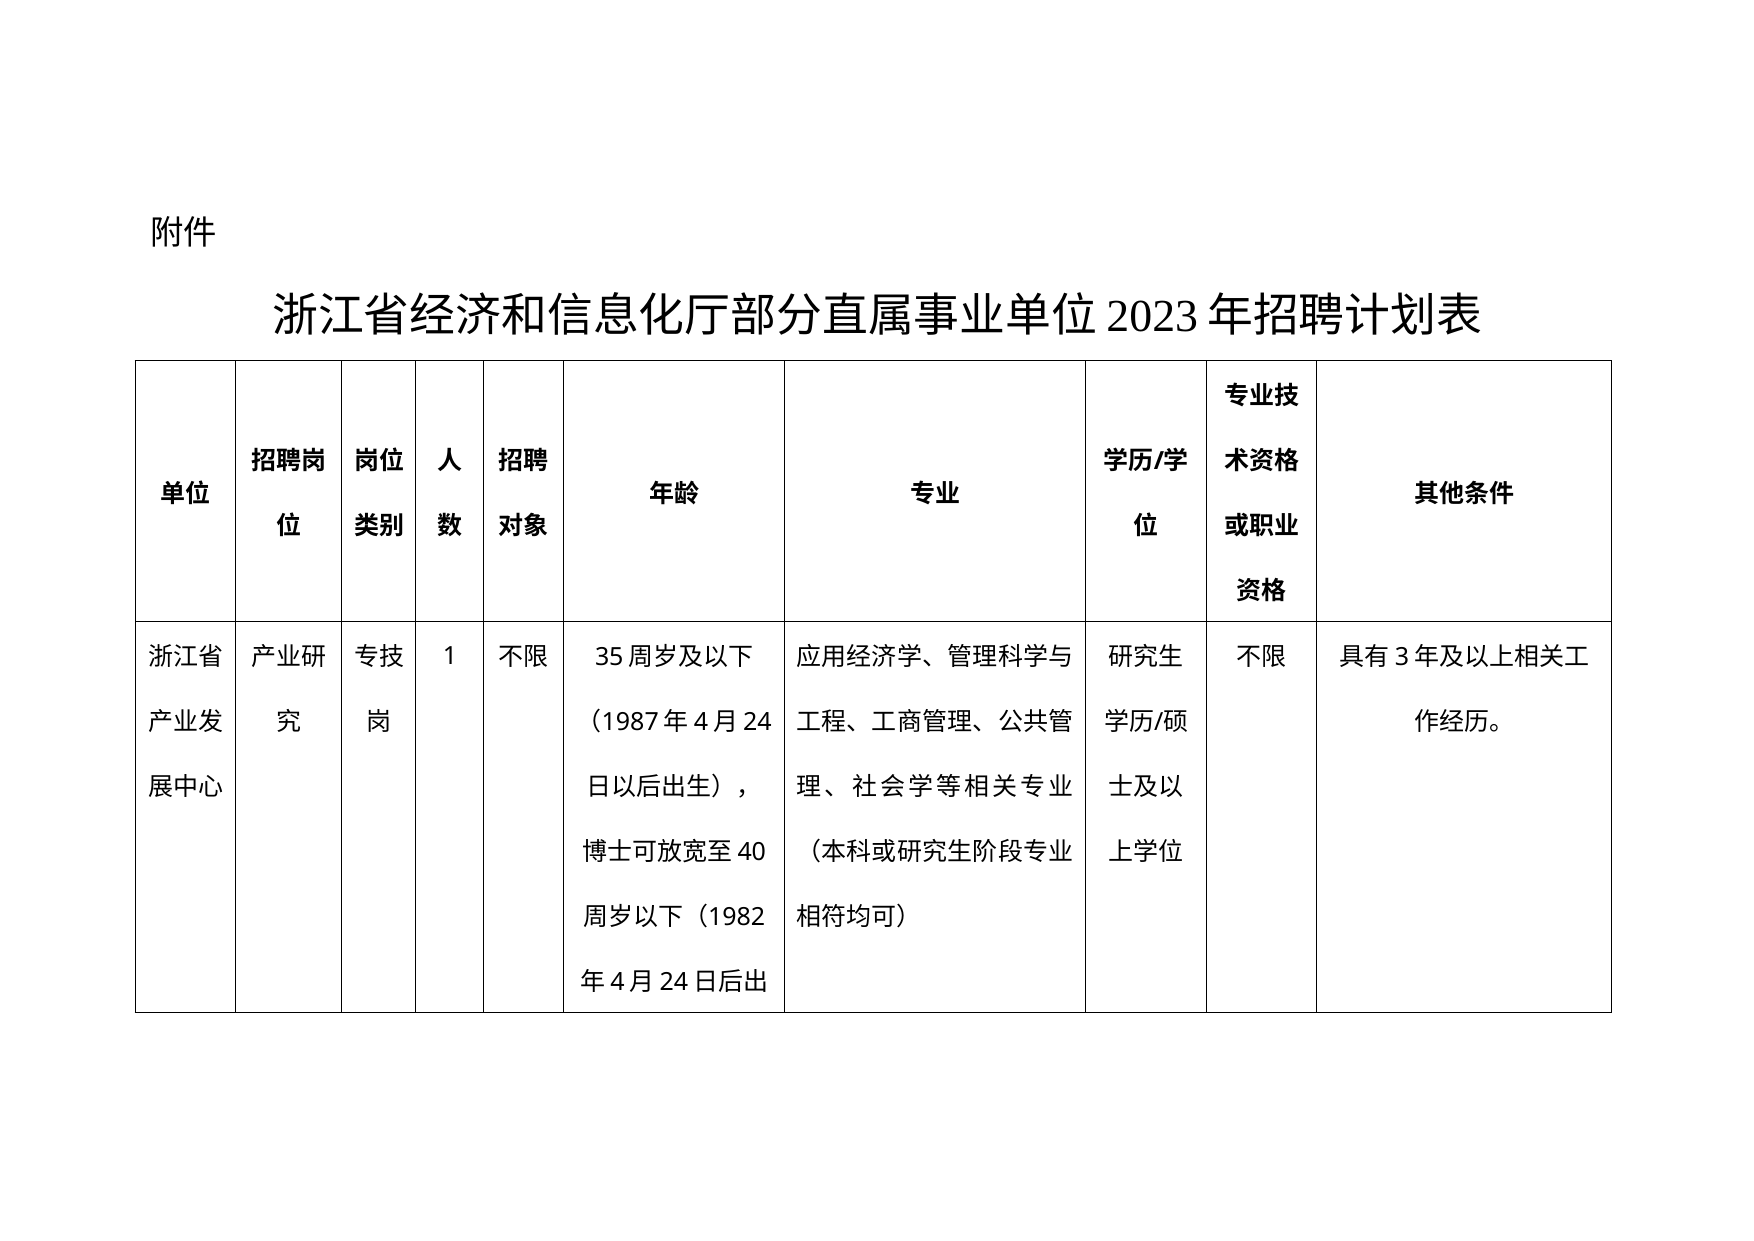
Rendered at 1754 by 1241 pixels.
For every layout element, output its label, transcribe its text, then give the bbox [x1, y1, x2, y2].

table_cell 产业研究 [236, 622, 341, 1012]
text 浙江省经济和信息化厅部分直属事业单位2023年招聘计划表 [150, 263, 1604, 360]
table_cell 1 [416, 622, 483, 1012]
table_header 学历/学位 [1086, 361, 1206, 621]
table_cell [785, 622, 1085, 1012]
table_header 招聘对象 [484, 361, 563, 621]
table_cell 不限 [484, 622, 563, 1012]
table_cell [564, 622, 784, 1012]
text 附件 [150, 198, 1604, 263]
table_header 专业技术资格或职业资格 [1207, 361, 1316, 621]
table_cell 专技岗 [342, 622, 415, 1012]
table_header 其他条件 [1317, 361, 1611, 621]
table_cell 不限 [1207, 622, 1316, 1012]
table_cell 研究生学历/硕士及以上学位 [1086, 622, 1206, 1012]
table_header 招聘岗位 [236, 361, 341, 621]
table_header 岗位类别 [342, 361, 415, 621]
table_header 人数 [416, 361, 483, 621]
table_header 单位 [136, 361, 235, 621]
table_cell 浙江省产业发展中心 [136, 622, 235, 1012]
table_header 年龄 [564, 361, 784, 621]
table_cell 具有3年及以上相关工作经历。 [1317, 622, 1611, 1012]
table_header 专业 [785, 361, 1085, 621]
